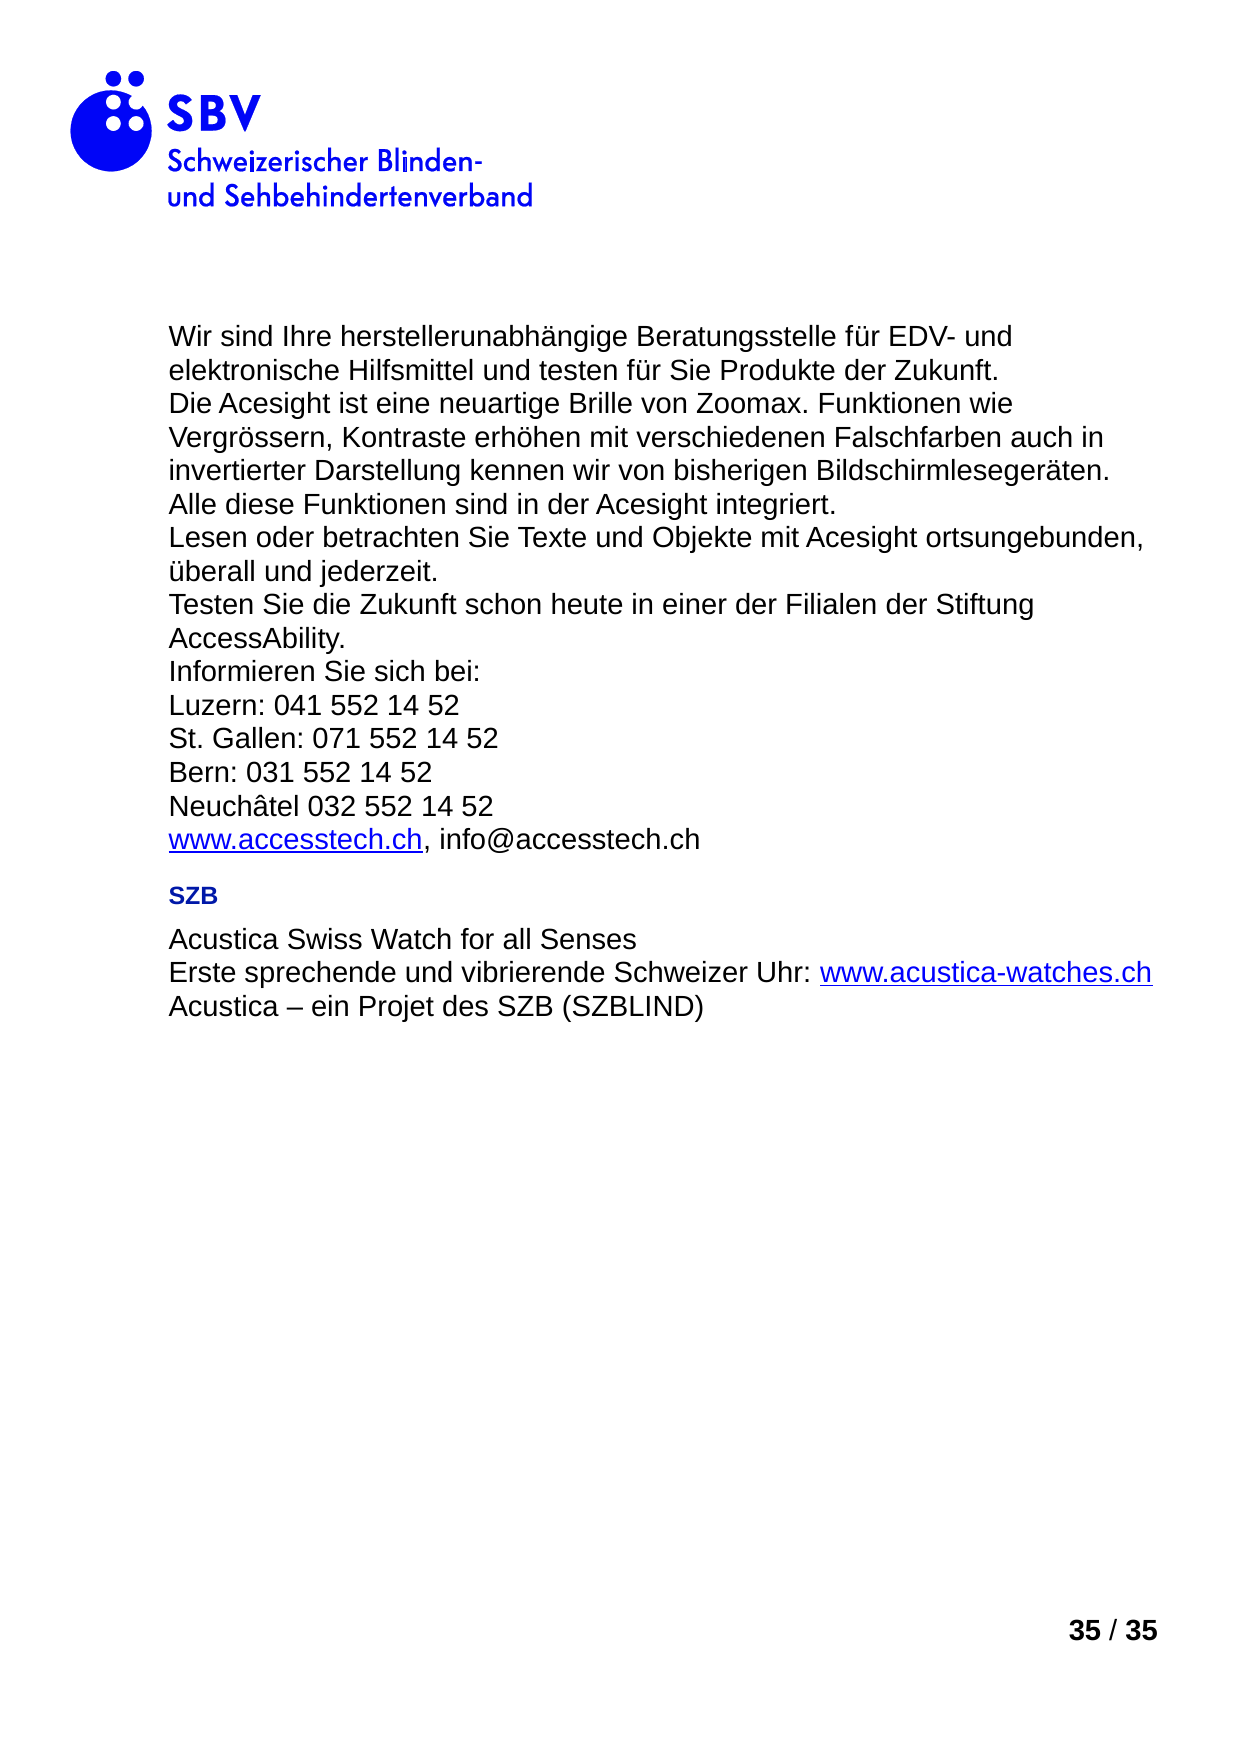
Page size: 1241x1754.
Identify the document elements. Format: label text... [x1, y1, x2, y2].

text Neuchâtel 032 552 14 52 [168, 788, 1157, 822]
text Acustica – ein Projet des SZB (SZBLIND) [168, 989, 1157, 1022]
text www.accesstech.ch, info@accesstech.ch [168, 822, 1157, 856]
text Luzern: 041 552 14 52 [168, 688, 1157, 721]
text Erste sprechende und vibrierende Schweizer Uhr: www.acustica-watches.ch [168, 955, 1157, 989]
text Die Acesight ist eine neuartige Brille von Zoomax. Funktionen wie Vergrössern, Kontraste erhöhen mit verschiedenen Falschfarben auch in invertierter Darstellung kennen wir von bisherigen Bildschirmlesegeräten. Alle diese Funktionen sind in der Acesight integriert. [168, 386, 1157, 520]
text Acustica Swiss Watch for all Senses [168, 922, 1157, 955]
text Bern: 031 552 14 52 [168, 755, 1157, 788]
subtitle SZB [168, 881, 1157, 909]
text St. Gallen: 071 552 14 52 [168, 721, 1157, 755]
text Informieren Sie sich bei: [168, 654, 1157, 688]
text Lesen oder betrachten Sie Texte und Objekte mit Acesight ortsungebunden, überall und jederzeit. [168, 520, 1157, 587]
text Testen Sie die Zukunft schon heute in einer der Filialen der Stiftung AccessAbility. [168, 587, 1157, 654]
text Wir sind Ihre herstellerunabhängige Beratungsstelle für EDV- und elektronische Hilfsmittel und testen für Sie Produkte der Zukunft. [168, 319, 1157, 386]
